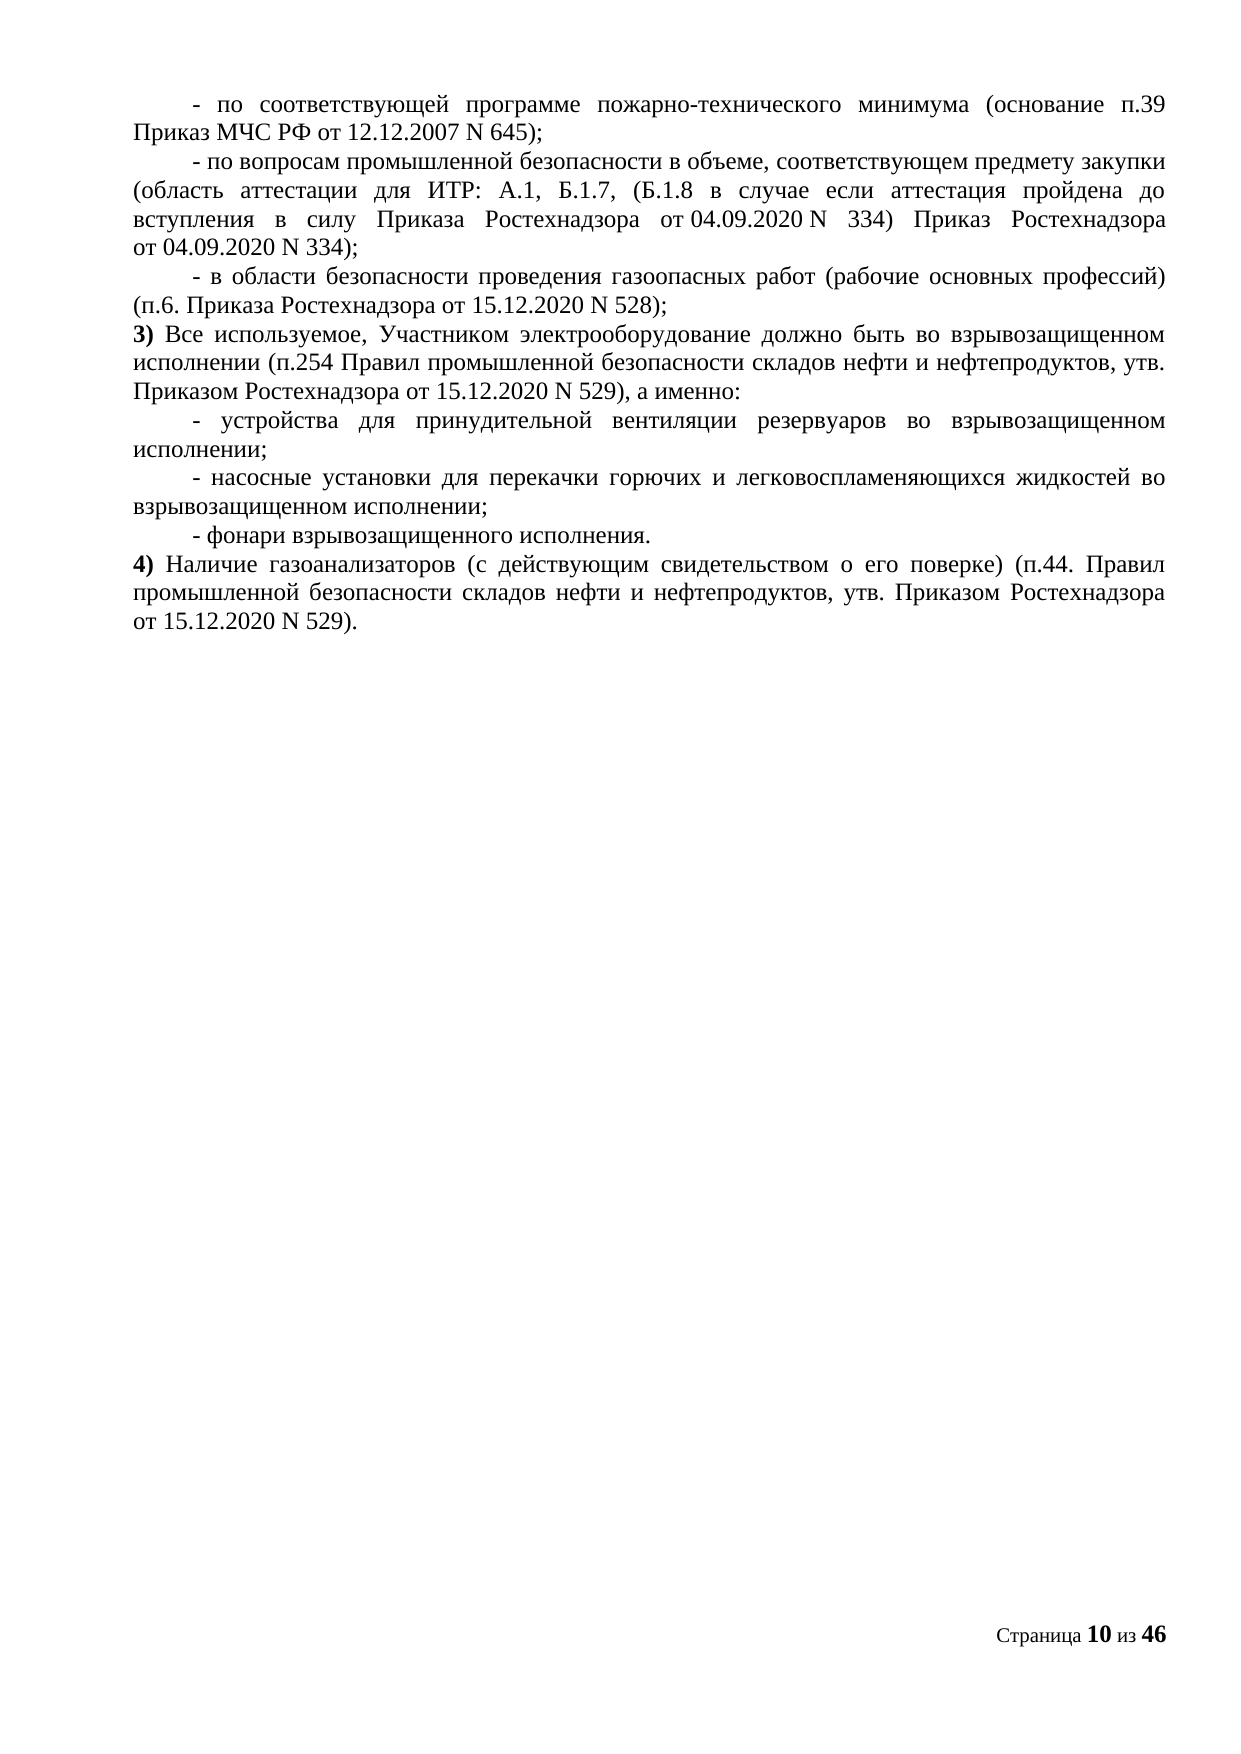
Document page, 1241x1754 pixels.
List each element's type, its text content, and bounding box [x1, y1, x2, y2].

text - фонари взрывозащищенного исполнения. [133, 520, 1166, 549]
text 4) Наличие газоанализаторов (с действующим свидетельством о его поверке) (п.44. Правил промышленной безопасности складов нефти и нефтепродуктов, утв. Приказом Ростехнадзора от 15.12.2020 N 529). [133, 549, 1166, 635]
text - по вопросам промышленной безопасности в объеме, соответствующем предмету закупки (область аттестации для ИТР: А.1, Б.1.7, (Б.1.8 в случае если аттестация пройдена до вступления в силу Приказа Ростехнадзора от 04.09.2020 N 334) Приказ Ростехнадзора от 04.09.2020 N 334); [133, 146, 1166, 261]
text - устройства для принудительной вентиляции резервуаров во взрывозащищенном исполнении; [133, 405, 1166, 462]
text - в области безопасности проведения газоопасных работ (рабочие основных профессий) (п.6. Приказа Ростехнадзора от 15.12.2020 N 528); [133, 261, 1166, 319]
text - насосные установки для перекачки горючих и легковоспламеняющихся жидкостей во взрывозащищенном исполнении; [133, 462, 1166, 520]
text - по соответствующей программе пожарно-технического минимума (основание п.39 Приказ МЧС РФ от 12.12.2007 N 645); [133, 89, 1166, 146]
text 3) Все используемое, Участником электрооборудование должно быть во взрывозащищенном исполнении (п.254 Правил промышленной безопасности складов нефти и нефтепродуктов, утв. Приказом Ростехнадзора от 15.12.2020 N 529), а именно: [133, 319, 1166, 405]
